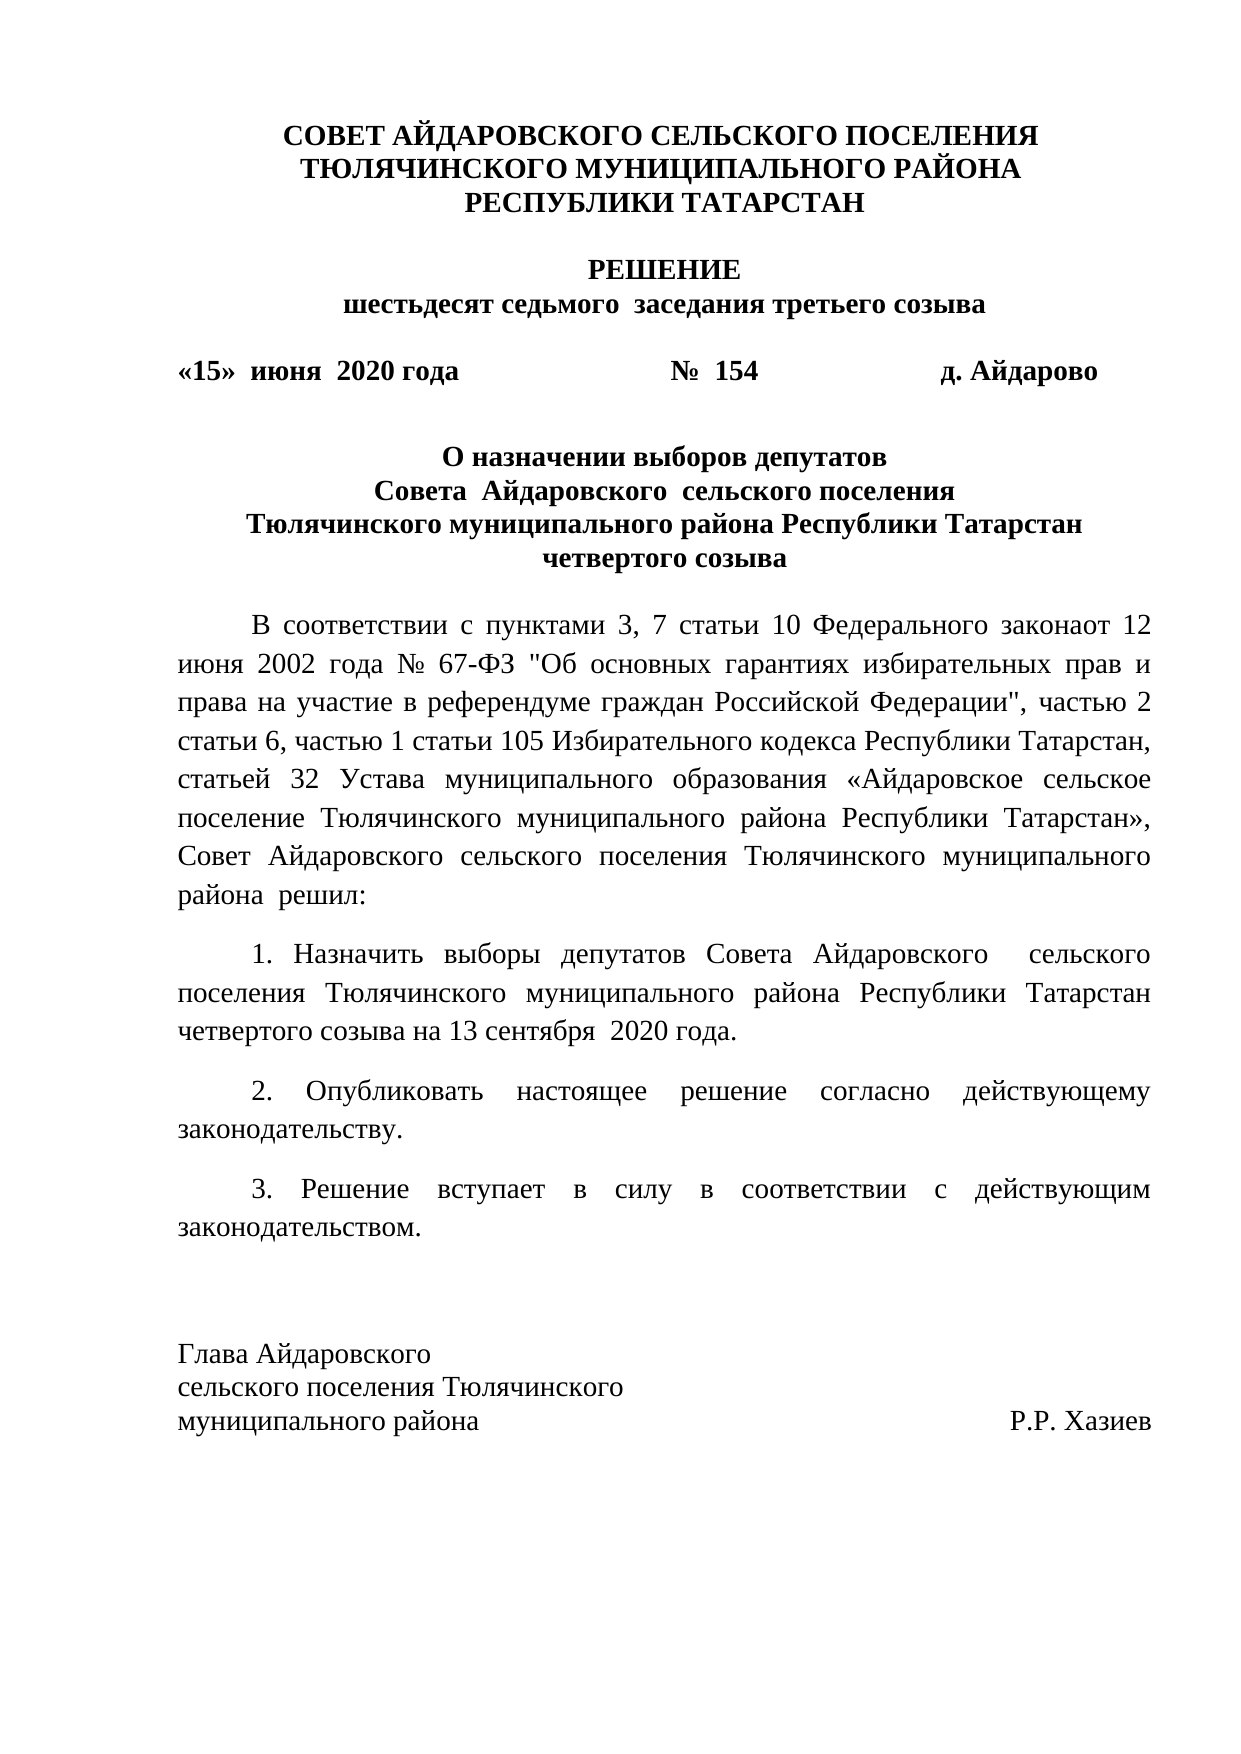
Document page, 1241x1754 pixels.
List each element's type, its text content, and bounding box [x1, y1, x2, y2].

text 3. Решение вступает в силу в соответствии с действующим законодательством. [177, 1171, 1152, 1243]
text сельского поселения Тюлячинского [177, 1369, 1152, 1403]
text В соответствии с пунктами 3, 7 статьи 10 Федерального законаот 12 июня 2002 года № 67-ФЗ "Об основных гарантиях избирательных прав и права на участие в референдуме граждан Российской Федерации", частью 2 статьи 6, частью 1 статьи 105 Избирательного кодекса Республики Татарстан, статьей 32 Устава муниципального образования «Айдаровское сельское поселение Тюлячинского муниципального района Республики Татарстан», Совет Айдаровского сельского поселения Тюлячинского муниципального района решил: [177, 607, 1152, 911]
text РЕШЕНИЕ [177, 252, 1152, 286]
text Глава Айдаровского [177, 1336, 1152, 1369]
text Тюлячинского муниципального района Республики Татарстан [177, 507, 1152, 540]
text О назначении выборов депутатов [177, 439, 1152, 473]
text СОВЕТ АЙДАРОВСКОГО СЕЛЬСКОГО ПОСЕЛЕНИЯ ТЮЛЯЧИНСКОГО МУНИЦИПАЛЬНОГО РАЙОНА РЕСПУБЛИКИ ТАТАРСТАН [177, 118, 1152, 219]
text 1. Назначить выборы депутатов Совета Айдаровского сельского поселения Тюлячинского муниципального района Республики Татарстан четвертого созыва на 13 сентября 2020 года. [177, 936, 1152, 1047]
text «15» июня 2020 года № 154 д. Айдарово [177, 353, 1152, 386]
text Совета Айдаровского сельского поселения [177, 473, 1152, 507]
text шестьдесят седьмого заседания третьего созыва [177, 286, 1152, 319]
text четвертого созыва [177, 540, 1152, 574]
text 2. Опубликовать настоящее решение согласно действующему законодательству. [177, 1073, 1152, 1145]
text муниципального района Р.Р. Хазиев [177, 1403, 1152, 1436]
